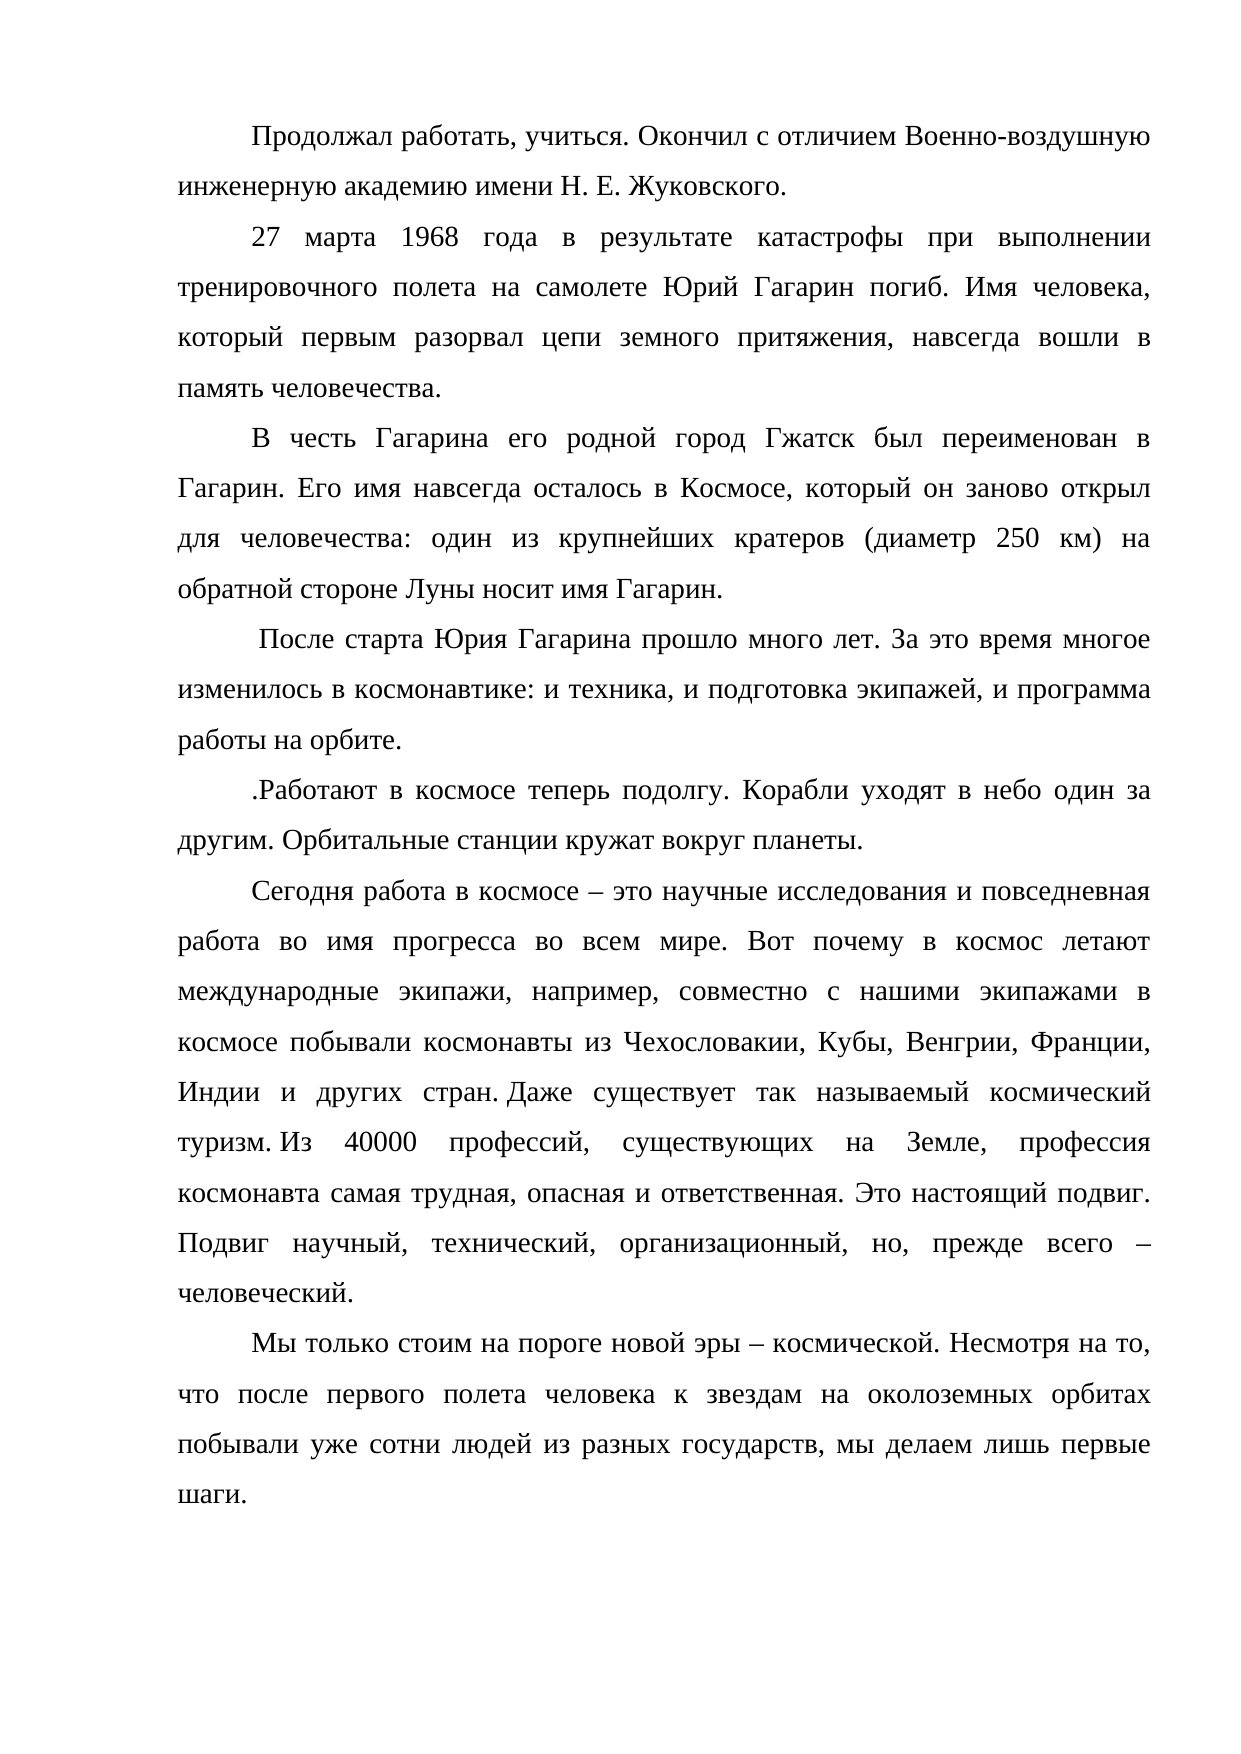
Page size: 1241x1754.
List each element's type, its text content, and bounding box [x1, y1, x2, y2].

text Продолжал работать, учиться. Окончил с отличием Военно-воздушную инженерную академию имени Н. Е. Жуковского. [177, 118, 1152, 202]
text В честь Гагарина его родной город Гжатск был переименован в Гагарин. Его имя навсегда осталось в Космосе, который он заново открыл для человечества: один из крупнейших кратеров (диаметр 250 км) на обратной стороне Луны носит имя Гагарин. [177, 420, 1152, 604]
text 27 марта 1968 года в результате катастрофы при выполнении тренировочного полета на самолете Юрий Гагарин погиб. Имя человека, который первым разорвал цепи земного притяжения, навсегда вошли в память человечества. [177, 219, 1152, 403]
text Сегодня работа в космосе – это научные исследования и повседневная работа во имя прогресса во всем мире. Вот почему в космос летают международные экипажи, например, совместно с нашими экипажами в космосе побывали космонавты из Чехословакии, Кубы, Венгрии, Франции, Индии и других стран. Даже существует так называемый космический туризм. Из 40000 профессий, существующих на Земле, профессия космонавта самая трудная, опасная и ответственная. Это настоящий подвиг. Подвиг научный, технический, организационный, но, прежде всего – человеческий. [177, 873, 1152, 1309]
text .Работают в космосе теперь подолгу. Корабли уходят в небо один за другим. Орбитальные станции кружат вокруг планеты. [177, 772, 1152, 856]
text Мы только стоим на пороге новой эры – космической. Несмотря на то, что после первого полета человека к звездам на околоземных орбитах побывали уже сотни людей из разных государств, мы делаем лишь первые шаги. [177, 1326, 1152, 1510]
text После старта Юрия Гагарина прошло много лет. За это время многое изменилось в космонавтике: и техника, и подготовка экипажей, и программа работы на орбите. [177, 621, 1152, 755]
